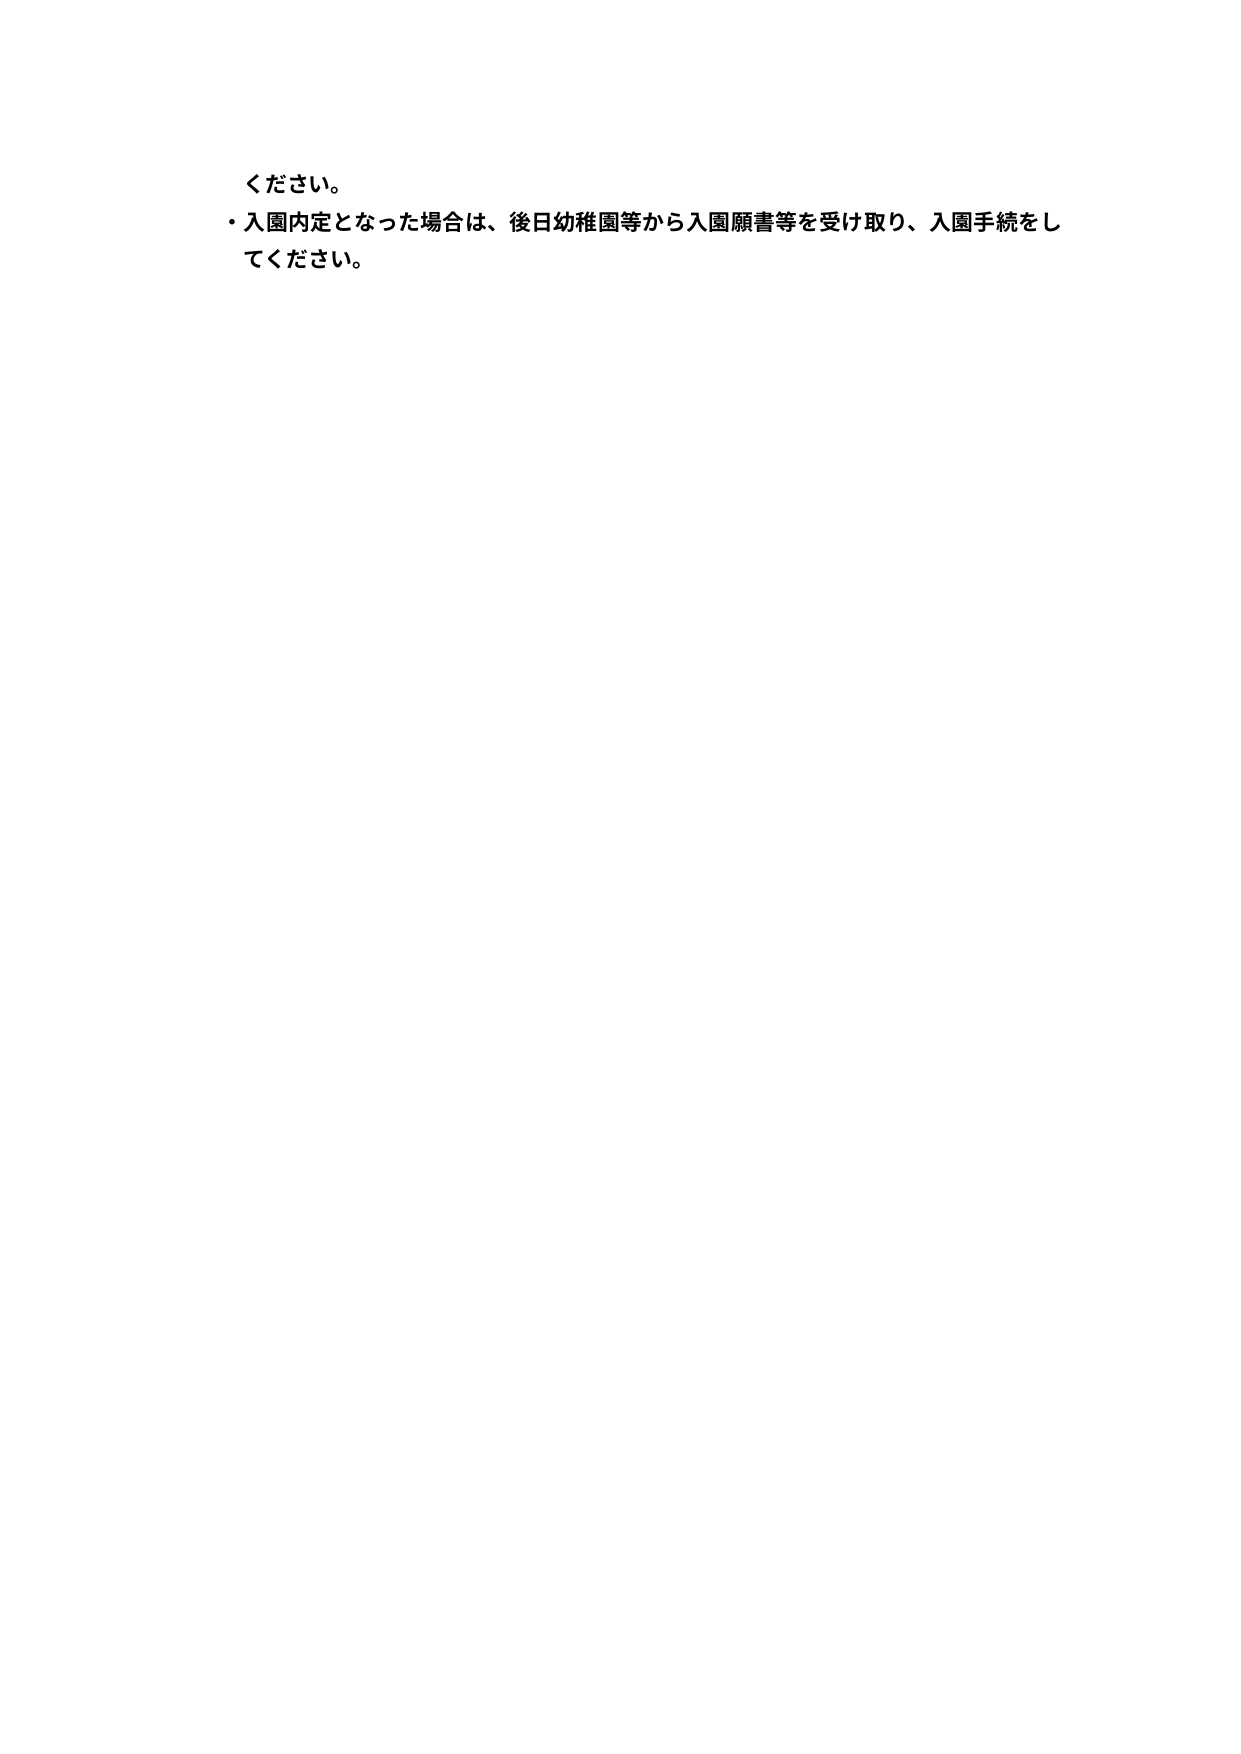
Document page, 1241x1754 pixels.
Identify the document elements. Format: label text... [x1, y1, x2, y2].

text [177, 164, 1063, 202]
text ・入園内定となった場合は、後日幼稚園等から入園願書等を受け取り、入園手続をしてください。 [177, 202, 1063, 277]
